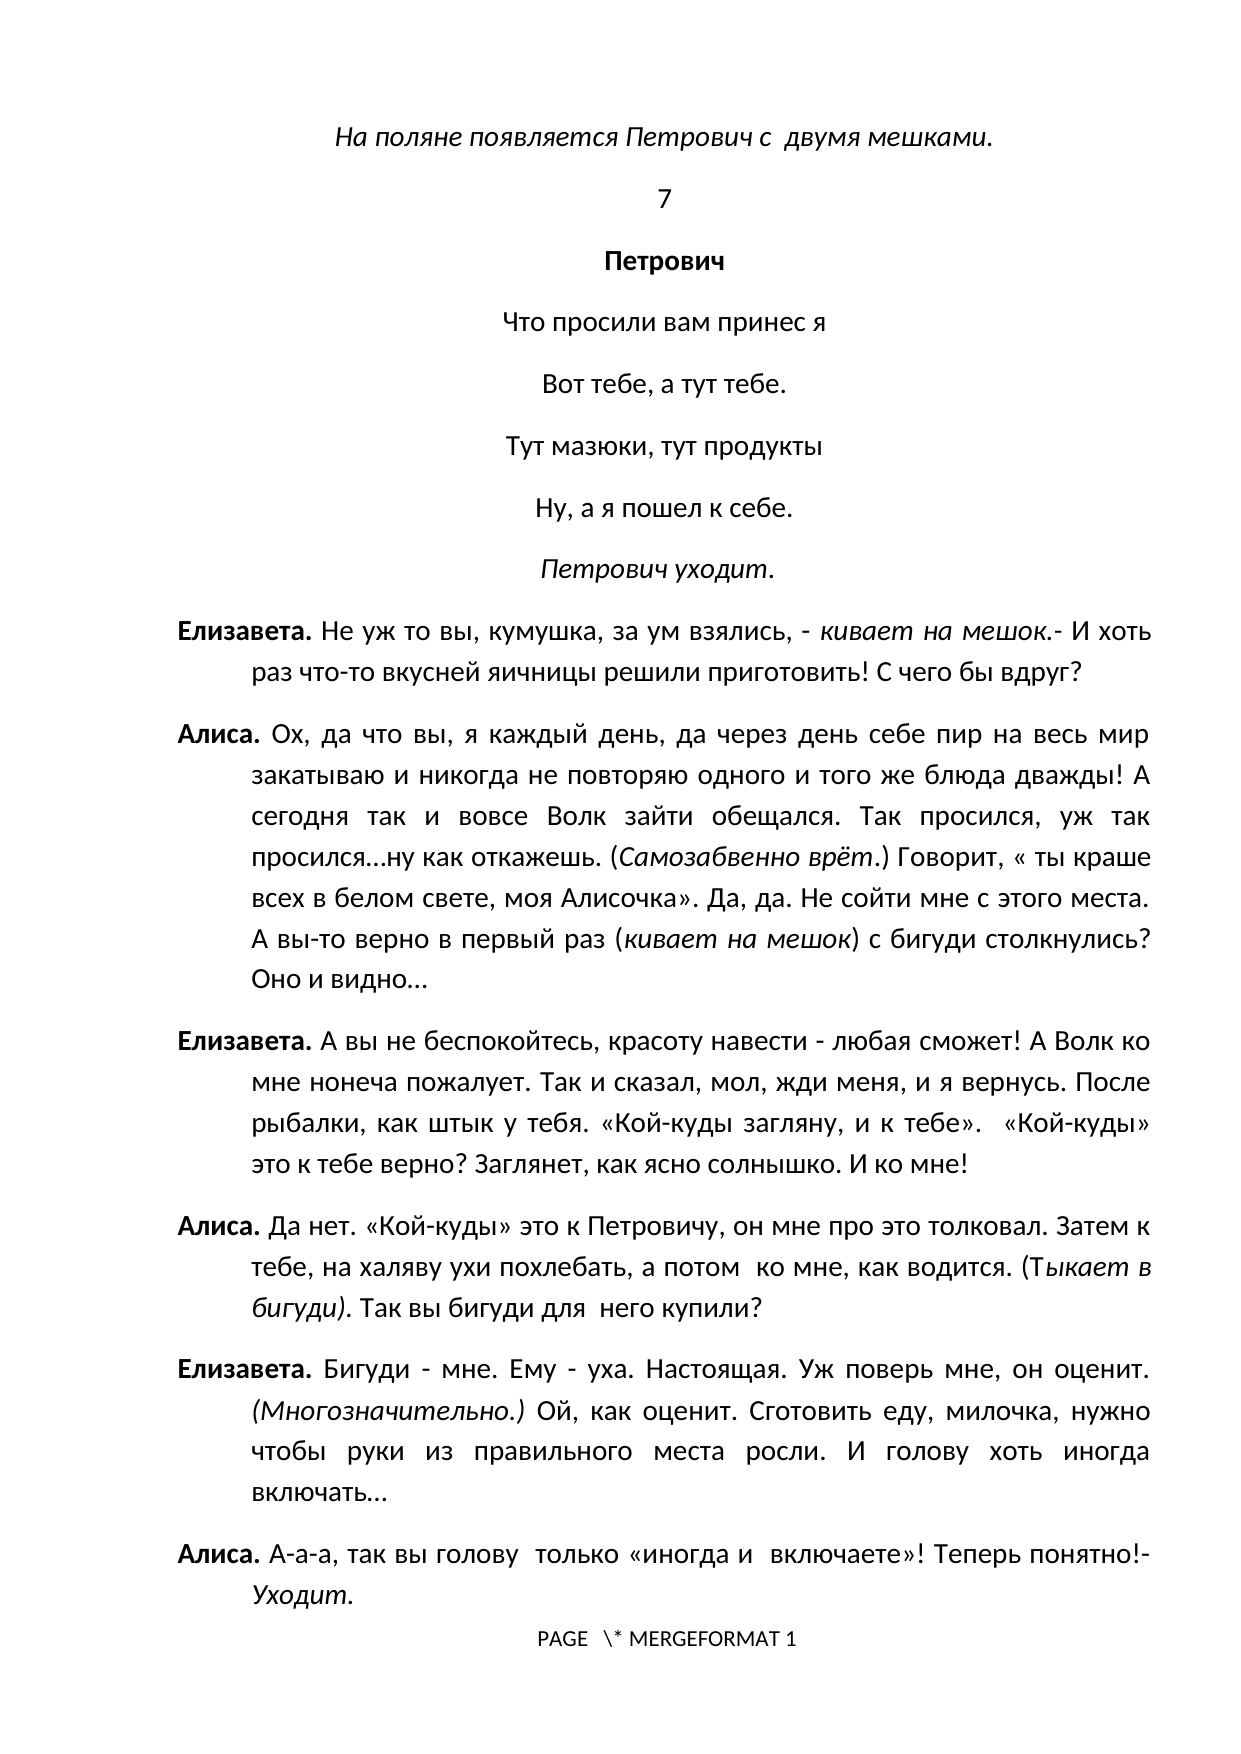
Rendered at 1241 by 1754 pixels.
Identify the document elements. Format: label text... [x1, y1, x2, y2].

text Алиса. Да нет. «Кой-куды» это к Петровичу, он мне про это толковал. Затем к тебе, на халяву ухи похлебать, а потом ко мне, как водится. (Тыкает в бигуди). Так вы бигуди для него купили? [177, 1207, 1152, 1324]
text Алиса. Ох, да что вы, я каждый день, да через день себе пир на весь мир закатываю и никогда не повторяю одного и того же блюда дважды! А сегодня так и вовсе Волк зайти обещался. Так просился, уж так просился…ну как откажешь. (Самозабвенно врёт.) Говорит, « ты краше всех в белом свете, моя Алисочка». Да, да. Не сойти мне с этого места. А вы-то верно в первый раз (кивает на мешок) с бигуди столкнулись? Оно и видно… [177, 715, 1152, 996]
text Вот тебе, а тут тебе. [177, 365, 1152, 401]
text Что просили вам принес я [177, 303, 1152, 339]
text Елизавета. Бигуди - мне. Ему - уха. Настоящая. Уж поверь мне, он оценит. (Многозначительно.) Ой, как оценит. Сготовить еду, милочка, нужно чтобы руки из правильного места росли. И голову хоть иногда включать… [177, 1351, 1152, 1509]
text 7 [177, 180, 1152, 216]
text Петрович [177, 242, 1152, 277]
text На поляне появляется Петрович с двумя мешками. [177, 118, 1152, 154]
text Тут мазюки, тут продукты [177, 427, 1152, 463]
text Елизавета. Не уж то вы, кумушка, за ум взялись, - кивает на мешок.- И хоть раз что-то вкусней яичницы решили приготовить! С чего бы вдруг? [177, 612, 1152, 689]
text Петрович уходит. [177, 551, 1152, 586]
text Елизавета. А вы не беспокойтесь, красоту навести - любая сможет! А Волк ко мне нонеча пожалует. Так и сказал, мол, жди меня, и я вернусь. После рыбалки, как штык у тебя. «Кой-куды загляну, и к тебе». «Кой-куды» это к тебе верно? Заглянет, как ясно солнышко. И ко мне! [177, 1022, 1152, 1181]
text Ну, а я пошел к себе. [177, 489, 1152, 524]
text Алиса. А-а-а, так вы голову только «иногда и включаете»! Теперь понятно!-Уходит. [177, 1535, 1152, 1612]
